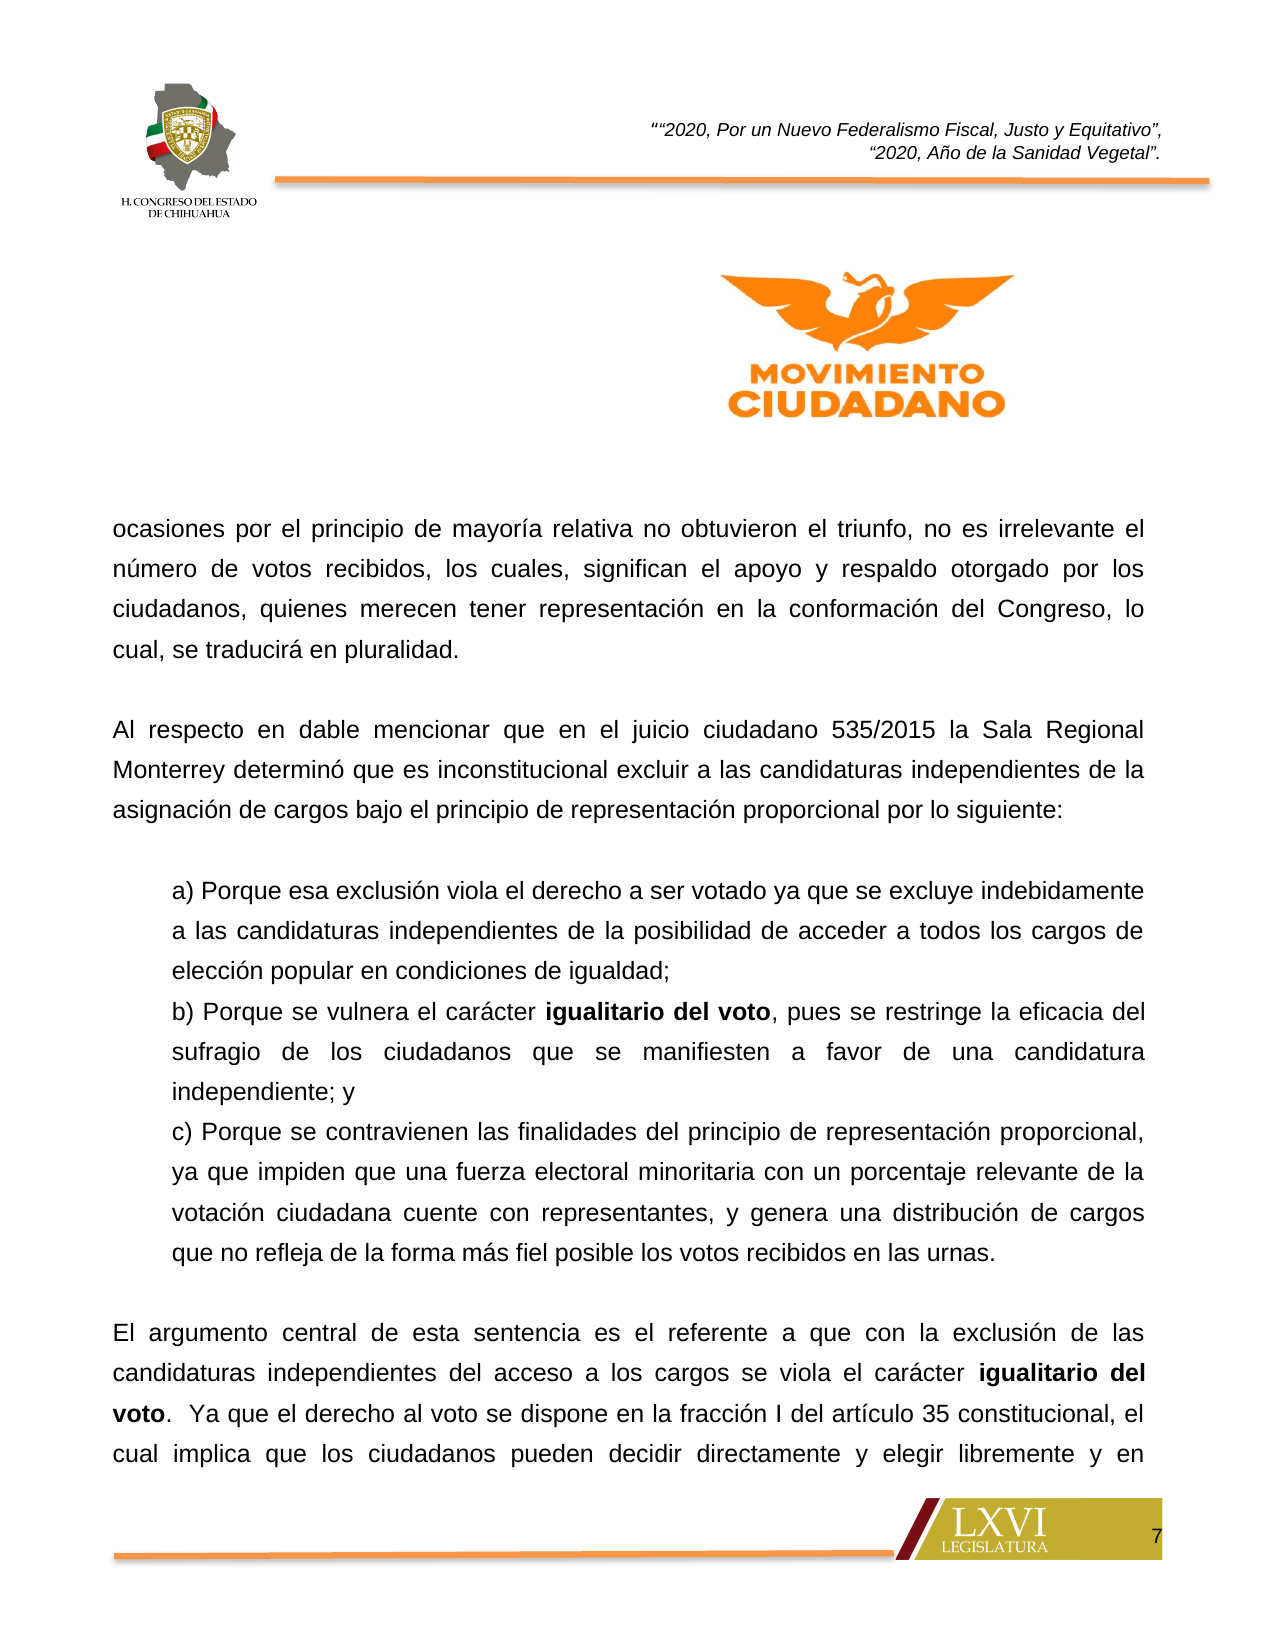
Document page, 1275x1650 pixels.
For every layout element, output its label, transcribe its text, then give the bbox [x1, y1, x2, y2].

picture [692, 202, 1042, 490]
text a) Porque esa exclusión viola el derecho a ser votado ya que se excluye indebidamente a las candidaturas independientes de la posibilidad de acceder a todos los cargos de elección popular en condiciones de igualdad; [172, 876, 1146, 985]
picture [112, 75, 266, 229]
text Al respecto en dable mencionar que en el juicio ciudadano 535/2015 la Sala Regional Monterrey determinó que es inconstitucional excluir a las candidaturas independientes de la asignación de cargos bajo el principio de representación proporcional por lo siguiente: [112, 715, 1146, 824]
text El argumento central de esta sentencia es el referente a que con la exclusión de las candidaturas independientes del acceso a los cargos se viola el carácter igualitario del voto. Ya que el derecho al voto se dispone en la fracción I del artículo 35 constitucional, el cual implica que los ciudadanos pueden decidir directamente y elegir libremente y en condiciones de igualdad a quienes los representarán en la toma de decisiones de los asuntos públicos. Por su parte, en el artículo 41, fracción I, de la Carta Magna se estatuye que el sufragio debe ser universal, libre, secreto y directo. [112, 1318, 1146, 1467]
text c) Porque se contravienen las finalidades del principio de representación proporcional, ya que impiden que una fuerza electoral minoritaria con un porcentaje relevante de la votación ciudadana cuente con representantes, y genera una distribución de cargos que no refleja de la forma más fiel posible los votos recibidos en las urnas. [172, 1117, 1146, 1266]
text De esta situación, resulta evidente que existe una necesidad imperante de dotar de representación proporcional a las candidaturas independientes, pues si bien, en algunas ocasiones por el principio de mayoría relativa no obtuvieron el triunfo, no es irrelevante el número de votos recibidos, los cuales, significan el apoyo y respaldo otorgado por los ciudadanos, quienes merecen tener representación en la conformación del Congreso, lo cual, se traducirá en pluralidad. [112, 514, 1146, 663]
picture [895, 1498, 1163, 1560]
text b) Porque se vulnera el carácter igualitario del voto, pues se restringe la eficacia del sufragio de los ciudadanos que se manifiesten a favor de una candidatura independiente; y [172, 996, 1146, 1106]
